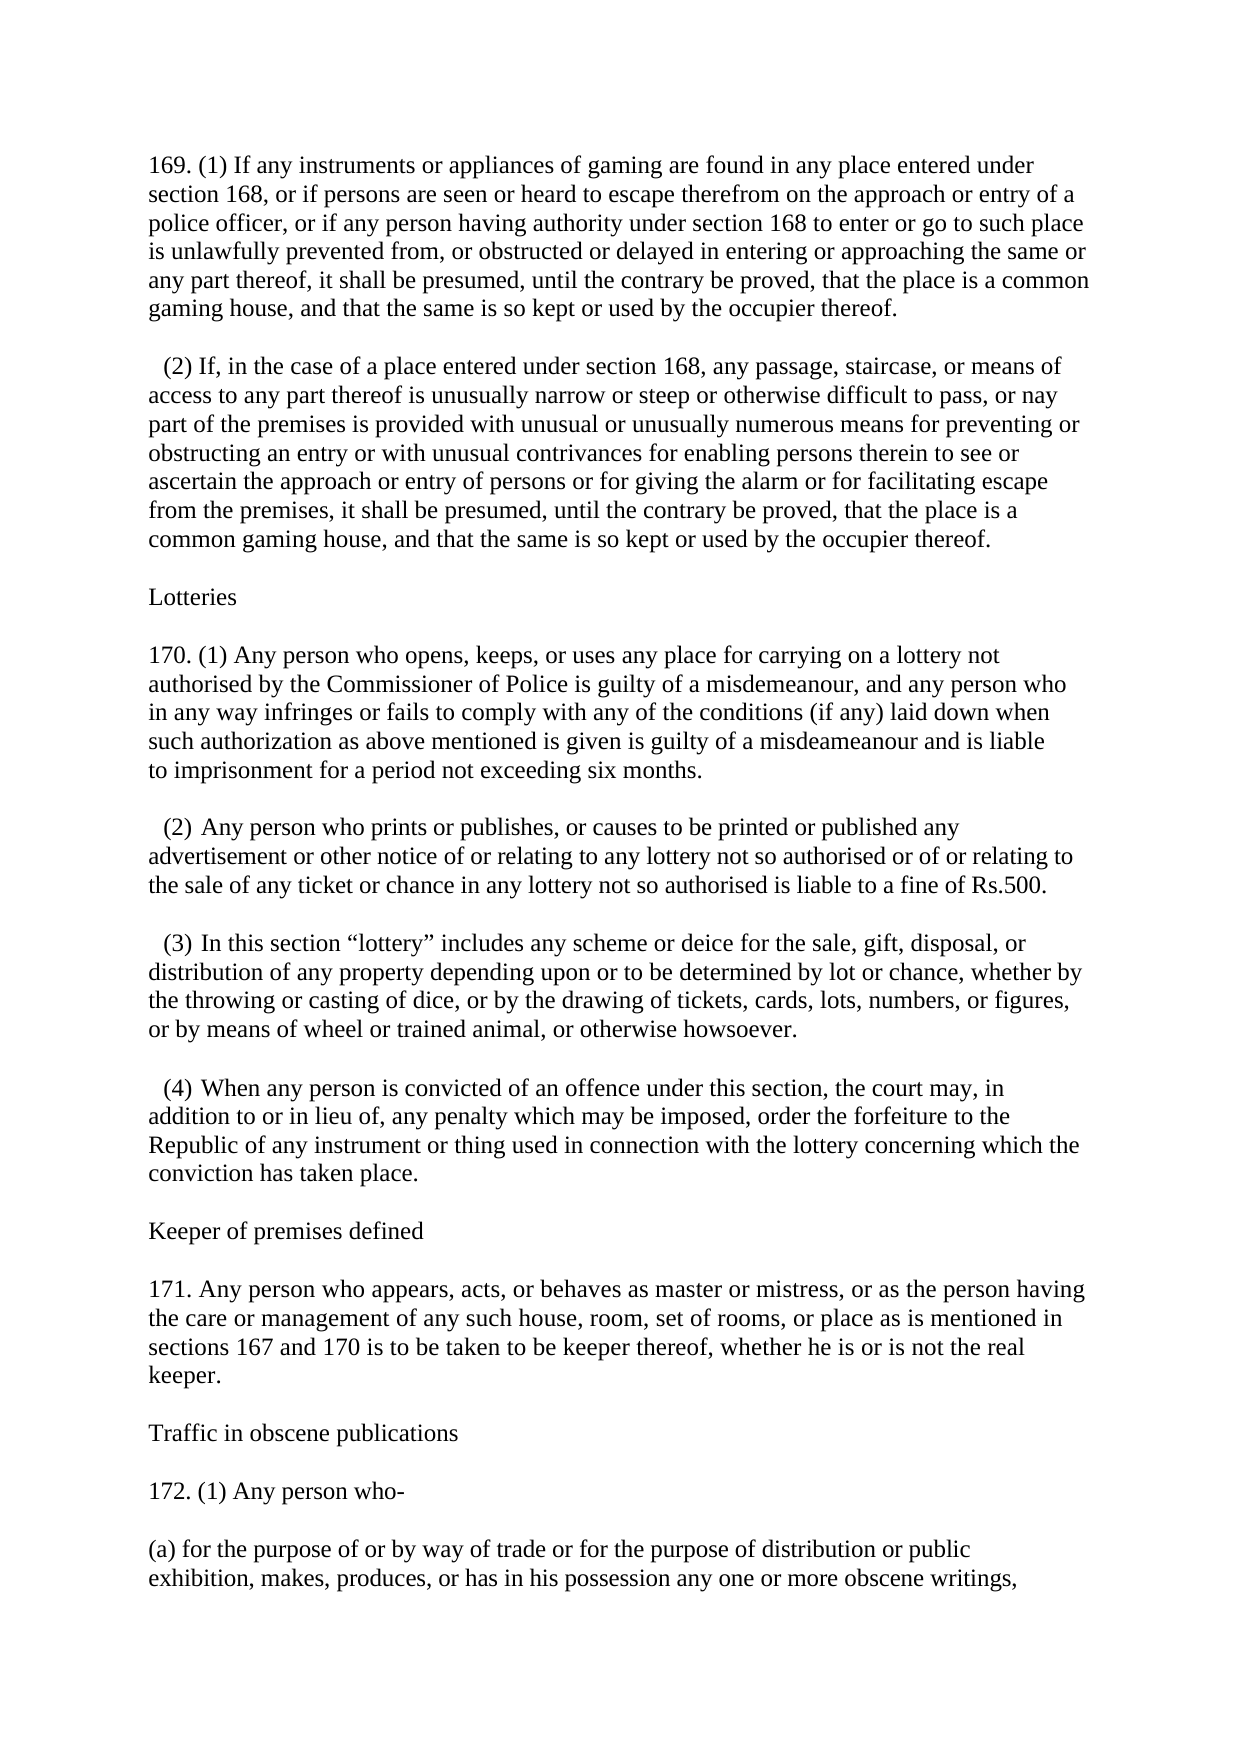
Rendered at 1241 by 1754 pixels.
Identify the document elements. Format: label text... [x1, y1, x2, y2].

text 170. (1) Any person who opens, keeps, or uses any place for carrying on a lottery not authorised by the Commissioner of Police is guilty of a misdemeanour, and any person who in any way infringes or fails to comply with any of the conditions (if any) laid down when such authorization as above mentioned is given is guilty of a misdeameanour and is liable to imprisonment for a period not exceeding six months. [148, 640, 1069, 784]
text 172. (1) Any person who- [148, 1477, 1092, 1506]
text (2) If, in the case of a place entered under section 168, any passage, staircase, or means of access to any part thereof is unusually narrow or steep or otherwise difficult to pass, or nay part of the premises is provided with unusual or unusually numerous means for preventing or obstructing an entry or with unusual contrivances for enabling persons therein to see or ascertain the approach or entry of persons or for giving the alarm or for facilitating escape from the premises, it shall be presumed, until the contrary be proved, that the place is a common gaming house, and that the same is so kept or used by the occupier thereof. [148, 352, 1084, 553]
list When any person is convicted of an offence under this section, the court may, in addition to or in lieu of, any penalty which may be imposed, order the forfeiture to the Republic of any instrument or thing used in connection with the lottery concerning which the conviction has taken place. [148, 1073, 1092, 1188]
text 169. (1) If any instruments or appliances of gaming are found in any place entered under section 168, or if persons are seen or heard to escape therefrom on the approach or entry of a police officer, or if any person having authority under section 168 to enter or go to such place is unlawfully prevented from, or obstructed or delayed in entering or approaching the same or any part thereof, it shall be presumed, until the contrary be proved, that the place is a common gaming house, and that the same is so kept or used by the occupier thereof. [148, 151, 1092, 323]
text (a) for the purpose of or by way of trade or for the purpose of distribution or public exhibition, makes, produces, or has in his possession any one or more obscene writings, [148, 1534, 1032, 1593]
text Traffic in obscene publications [148, 1419, 1092, 1448]
text Keeper of premises defined [148, 1217, 1092, 1246]
list In this section “lottery” includes any scheme or deice for the sale, gift, disposal, or distribution of any property depending upon or to be determined by lot or chance, whether by the throwing or casting of dice, or by the drawing of tickets, cards, lots, numbers, or figures, or by means of wheel or trained animal, or otherwise howsoever. [148, 928, 1092, 1043]
text Lotteries [148, 582, 1092, 611]
text 171. Any person who appears, acts, or behaves as master or mistress, or as the person having the care or management of any such house, room, set of rooms, or place as is mentioned in sections 167 and 170 is to be taken to be keeper thereof, whether he is or is not the real keeper. [148, 1275, 1092, 1389]
list Any person who prints or publishes, or causes to be printed or published any advertisement or other notice of or relating to any lottery not so authorised or of or relating to the sale of any ticket or chance in any lottery not so authorised is liable to a fine of Rs.500. [148, 813, 1092, 899]
